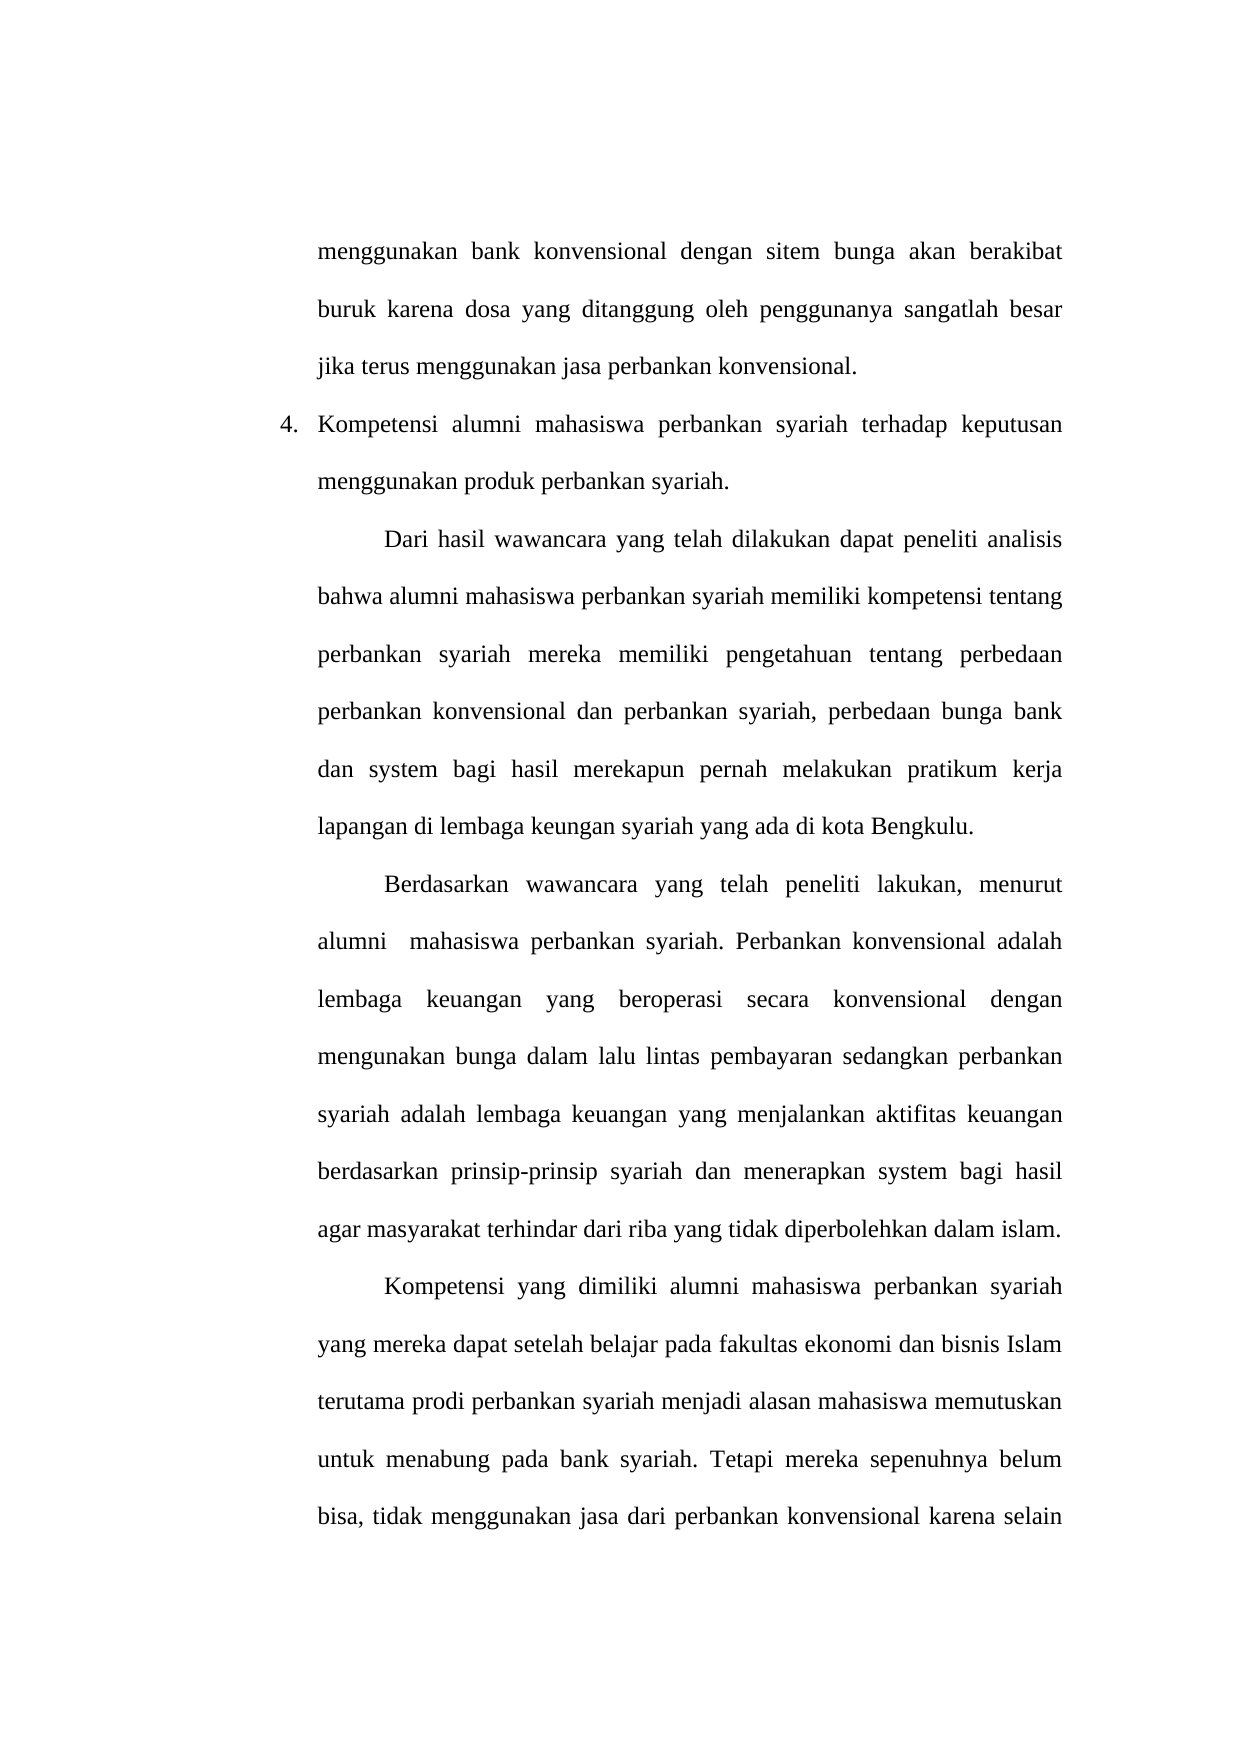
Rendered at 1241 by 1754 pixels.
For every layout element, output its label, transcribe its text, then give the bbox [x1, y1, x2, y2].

list Kompetensi alumni mahasiswa perbankan syariah terhadap keputusan menggunakan produk perbankan syariah. [280, 409, 1063, 495]
list Dari hasil wawancara yang telah dilakukan dapat peneliti analisis bahwa alumni mahasiswa perbankan syariah memiliki kompetensi tentang perbankan syariah mereka memiliki pengetahuan tentang perbedaan perbankan konvensional dan perbankan syariah, perbedaan bunga bank dan system bagi hasil merekapun pernah melakukan pratikum kerja lapangan di lembaga keungan syariah yang ada di kota Bengkulu. [317, 524, 1063, 840]
list Berdasarkan wawancara yang telah peneliti lakukan, menurut alumni mahasiswa perbankan syariah. Perbankan konvensional adalah lembaga keuangan yang beroperasi secara konvensional dengan mengunakan bunga dalam lalu lintas pembayaran sedangkan perbankan syariah adalah lembaga keuangan yang menjalankan aktifitas keuangan berdasarkan prinsip-prinsip syariah dan menerapkan system bagi hasil agar masyarakat terhindar dari riba yang tidak diperbolehkan dalam islam. [317, 869, 1063, 1242]
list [317, 236, 1063, 380]
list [317, 1271, 1063, 1530]
